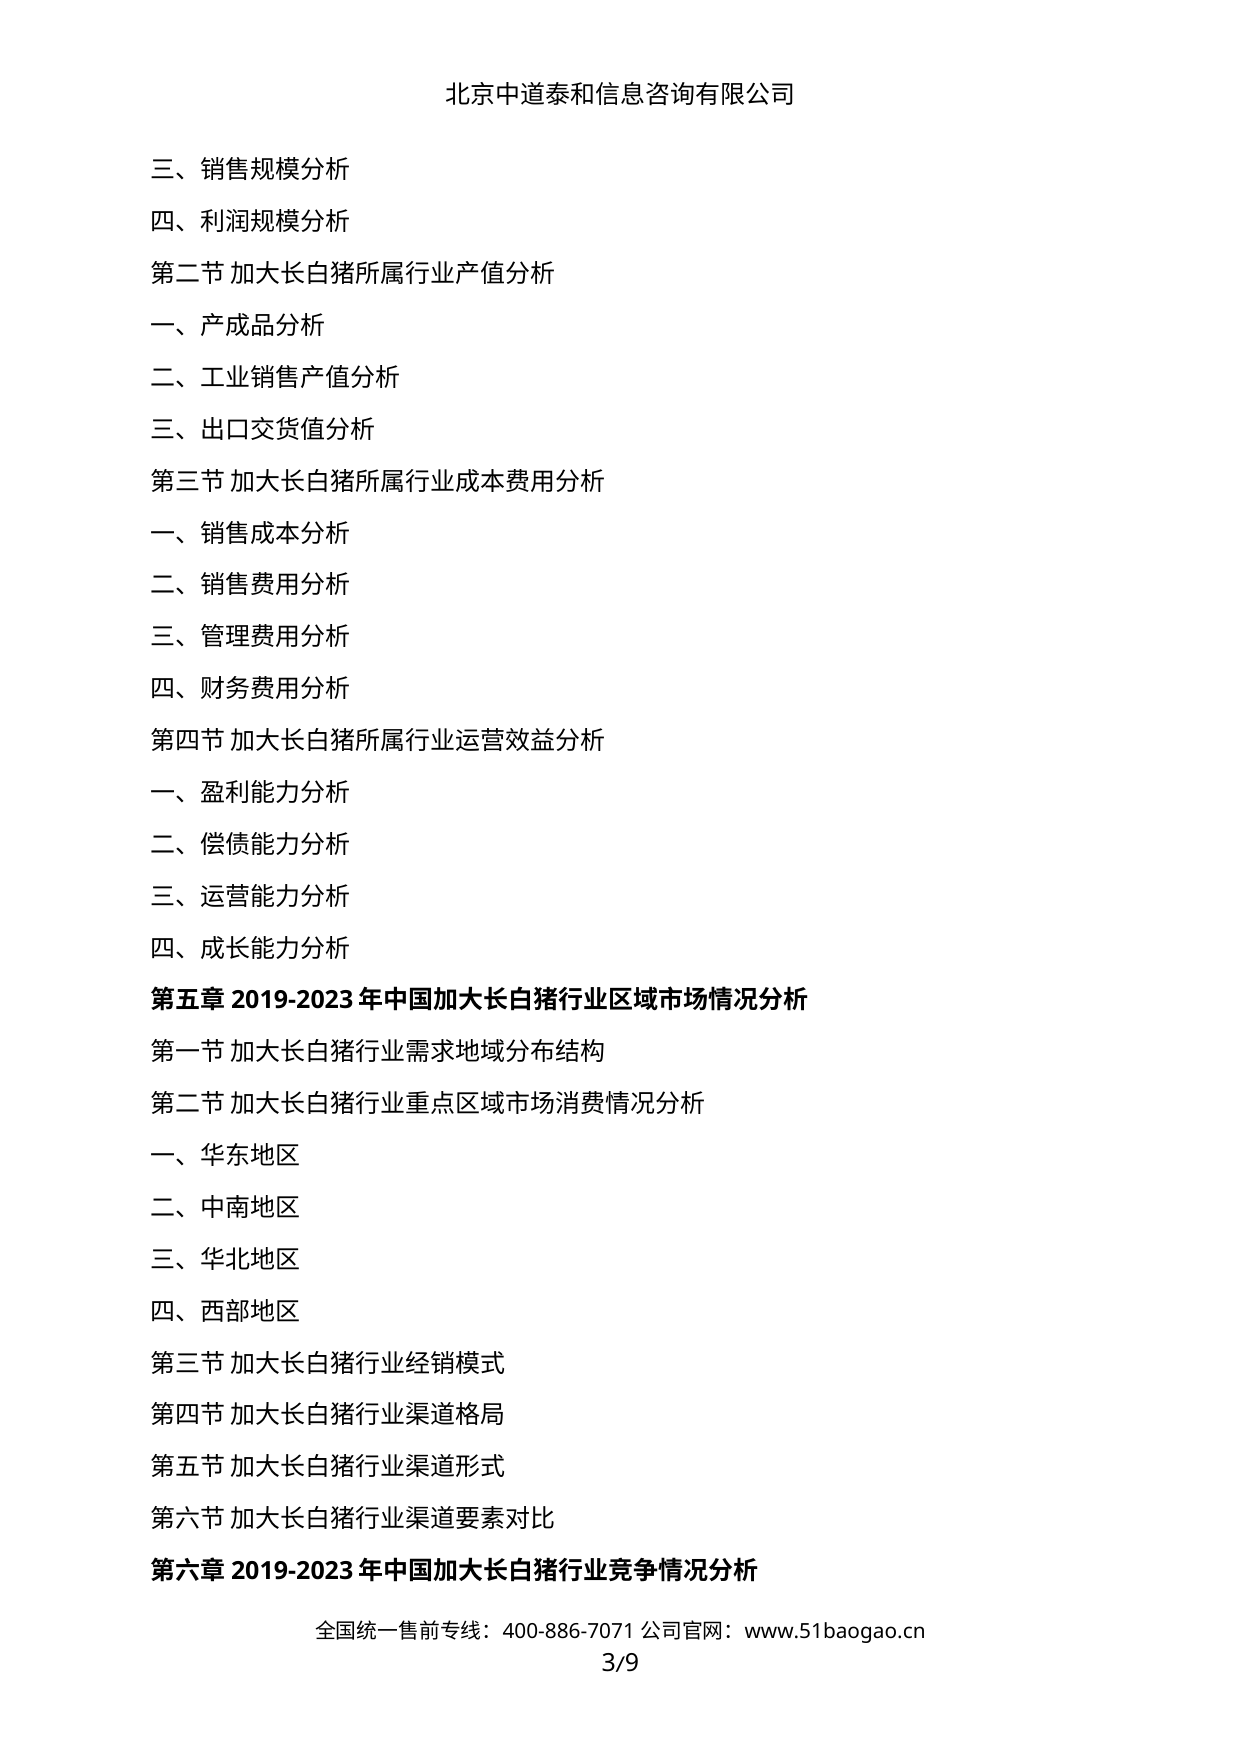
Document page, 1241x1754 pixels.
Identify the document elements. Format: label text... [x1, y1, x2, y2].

text 一、盈利能力分析 [150, 772, 1090, 809]
text 四、财务费用分析 [150, 669, 1090, 705]
text 二、中南地区 [150, 1187, 1090, 1224]
text 第四节 加大长白猪所属行业运营效益分析 [150, 721, 1090, 757]
text 一、产成品分析 [150, 306, 1090, 342]
text 第六章 2019-2023年中国加大长白猪行业竞争情况分析 [150, 1551, 1090, 1587]
text 第四节 加大长白猪行业渠道格局 [150, 1395, 1090, 1431]
text 第五章 2019-2023年中国加大长白猪行业区域市场情况分析 [150, 980, 1090, 1016]
text 二、工业销售产值分析 [150, 357, 1090, 394]
text 第三节 加大长白猪行业经销模式 [150, 1343, 1090, 1379]
text 第二节 加大长白猪行业重点区域市场消费情况分析 [150, 1084, 1090, 1120]
text 第六节 加大长白猪行业渠道要素对比 [150, 1499, 1090, 1535]
text 四、西部地区 [150, 1291, 1090, 1327]
text 一、销售成本分析 [150, 513, 1090, 549]
text 二、偿债能力分析 [150, 824, 1090, 861]
text 三、销售规模分析 [150, 150, 1090, 186]
text 三、华北地区 [150, 1239, 1090, 1276]
text 第二节 加大长白猪所属行业产值分析 [150, 254, 1090, 290]
text 四、成长能力分析 [150, 928, 1090, 964]
text 第三节 加大长白猪所属行业成本费用分析 [150, 461, 1090, 497]
text 三、出口交货值分析 [150, 409, 1090, 446]
text 三、管理费用分析 [150, 617, 1090, 653]
text 三、运营能力分析 [150, 876, 1090, 912]
text 二、销售费用分析 [150, 565, 1090, 601]
text 第一节 加大长白猪行业需求地域分布结构 [150, 1032, 1090, 1068]
text 一、华东地区 [150, 1136, 1090, 1172]
text 第五节 加大长白猪行业渠道形式 [150, 1447, 1090, 1483]
text 四、利润规模分析 [150, 202, 1090, 238]
